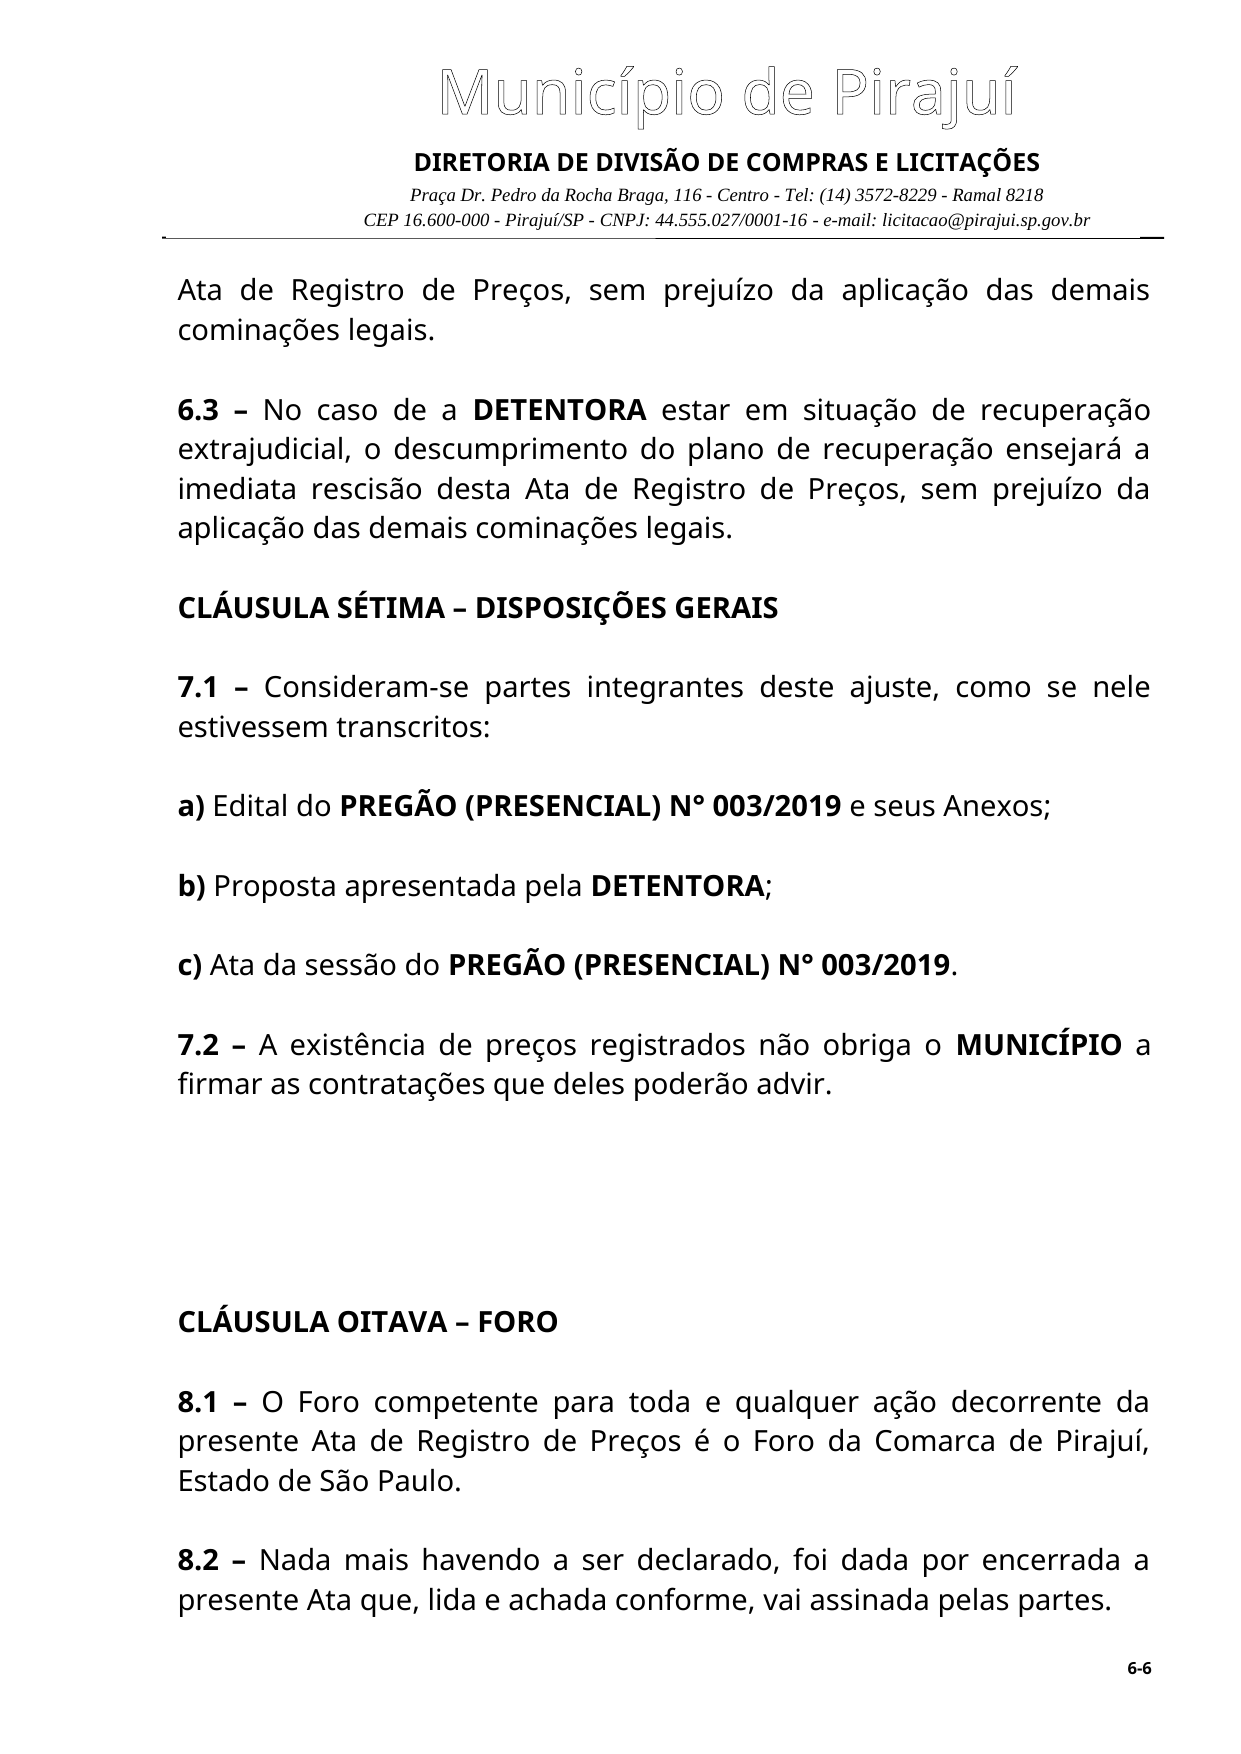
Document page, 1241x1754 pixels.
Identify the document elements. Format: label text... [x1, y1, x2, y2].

text a) Edital do PREGÃO (PRESENCIAL) N° 003/2019 e seus Anexos; [177, 786, 1152, 825]
text CLÁUSULA OITAVA – FORO [177, 1302, 1152, 1341]
text b) Proposta apresentada pela DETENTORA; [177, 865, 1152, 905]
text 6.3 – No caso de a DETENTORA estar em situação de recuperação extrajudicial, o descumprimento do plano de recuperação ensejará a imediata rescisão desta Ata de Registro de Preços, sem prejuízo da aplicação das demais cominações legais. [177, 389, 1152, 547]
text 7.1 – Consideram-se partes integrantes deste ajuste, como se nele estivessem transcritos: [177, 667, 1152, 746]
text CLÁUSULA SÉTIMA – DISPOSIÇÕES GERAIS [177, 587, 1152, 627]
text c) Ata da sessão do PREGÃO (PRESENCIAL) N° 003/2019. [177, 944, 1152, 984]
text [177, 270, 1152, 349]
text 8.2 – Nada mais havendo a ser declarado, foi dada por encerrada a presente Ata que, lida e achada conforme, vai assinada pelas partes. [177, 1540, 1152, 1619]
text 8.1 – O Foro competente para toda e qualquer ação decorrente da presente Ata de Registro de Preços é o Foro da Comarca de Pirajuí, Estado de São Paulo. [177, 1381, 1152, 1500]
text 7.2 – A existência de preços registrados não obriga o MUNICÍPIO a firmar as contratações que deles poderão advir. [177, 1024, 1152, 1103]
